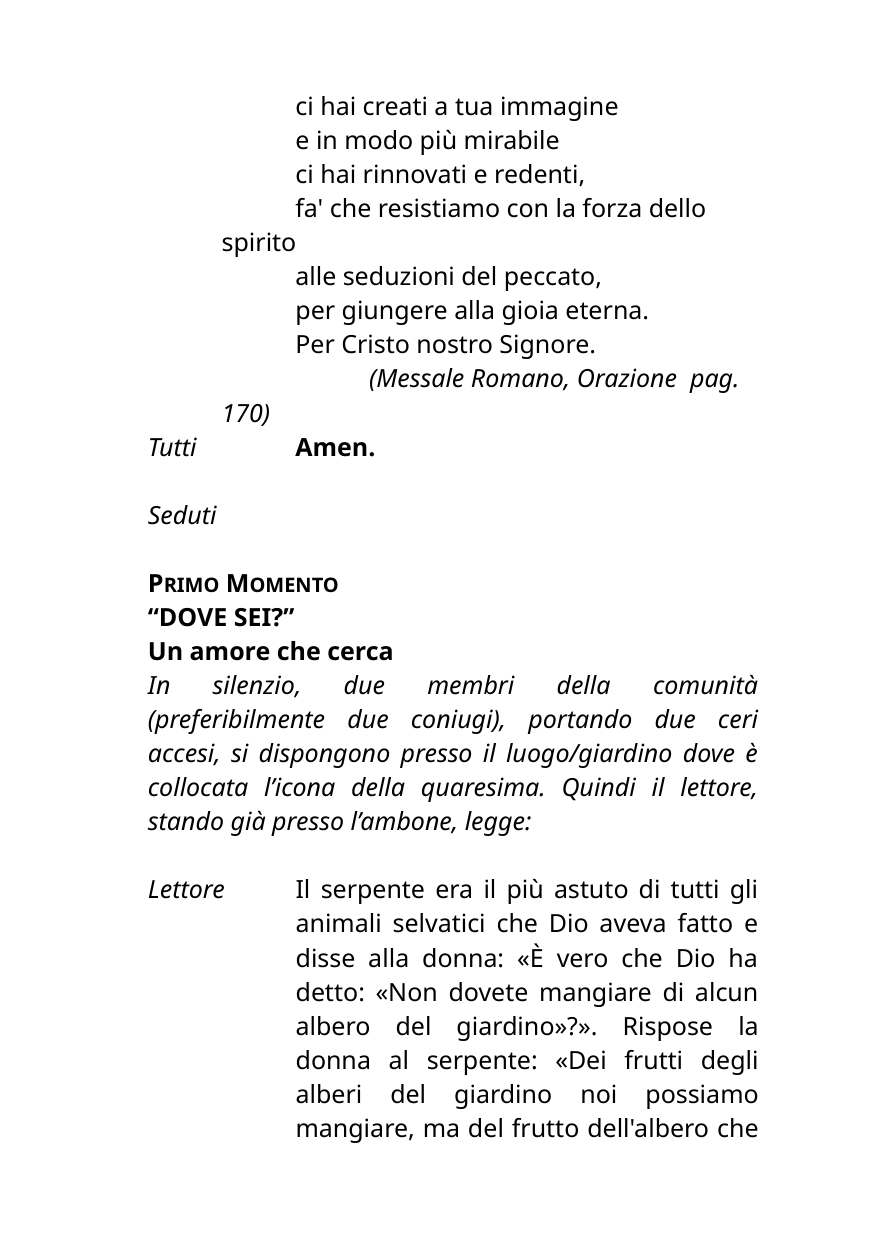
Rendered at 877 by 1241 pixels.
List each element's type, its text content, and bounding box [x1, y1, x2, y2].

text “DOVE SEI?” [148, 599, 759, 634]
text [148, 872, 759, 1144]
text Primo Momento [148, 566, 759, 599]
text ci hai creati a tua immagine e in modo più mirabile [221, 89, 759, 157]
text ci hai rinnovati e redenti, fa' che resistiamo con la forza dello spirito alle seduzioni del peccato, [221, 157, 759, 293]
text Seduti [148, 497, 759, 531]
text In silenzio, due membri della comunità (preferibilmente due coniugi), portando due ceri accesi, si dispongono presso il luogo/giardino dove è collocata l’icona della quaresima. Quindi il lettore, stando già presso l’ambone, legge: [148, 668, 759, 838]
text per giungere alla gioia eterna. Per Cristo nostro Signore. (Messale Romano, Orazione pag. 170) [221, 293, 759, 429]
text Un amore che cerca [148, 634, 759, 668]
text Tutti Amen. [148, 429, 759, 463]
